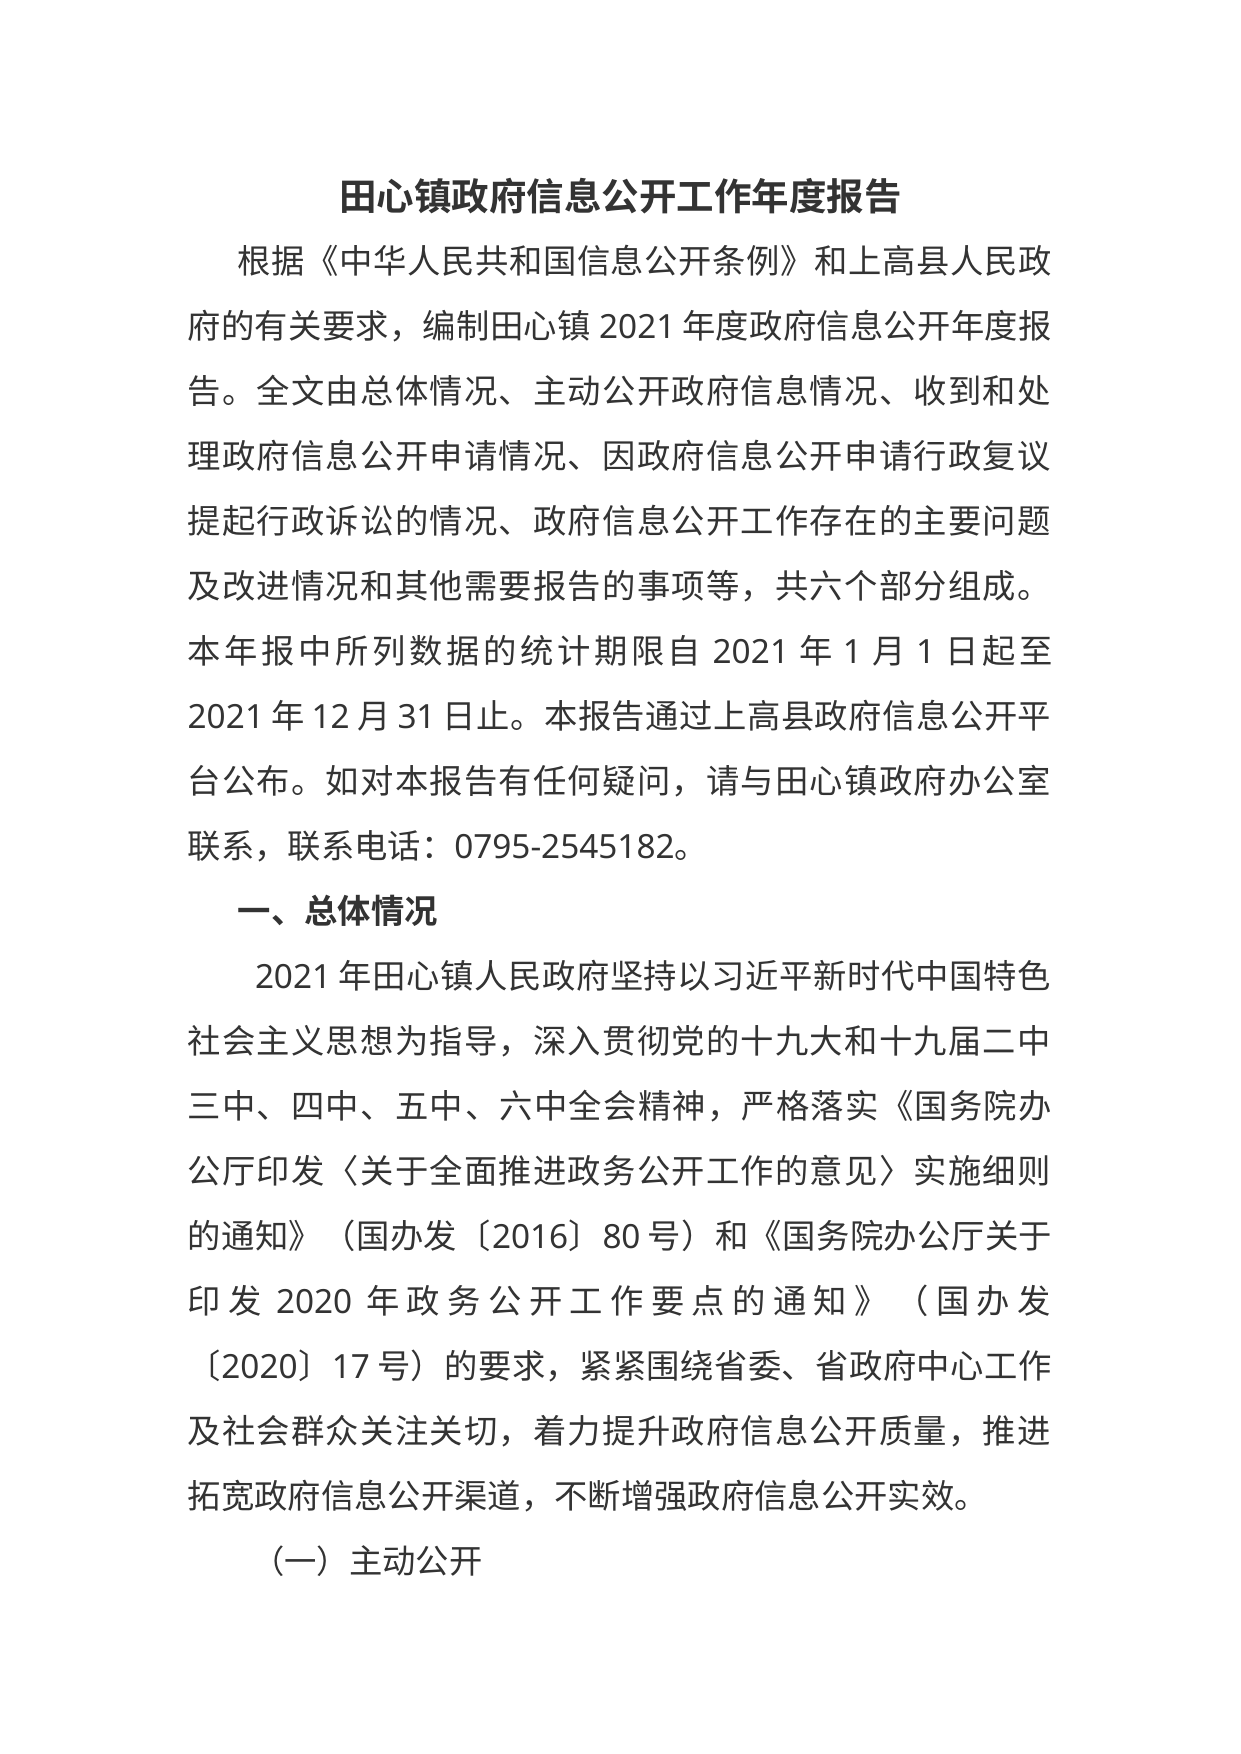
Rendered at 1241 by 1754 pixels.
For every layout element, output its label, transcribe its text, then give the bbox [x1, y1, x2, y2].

text 田心镇政府信息公开工作年度报告 [187, 162, 1053, 227]
text （一）主动公开 [187, 1527, 1053, 1592]
text 一、总体情况 [187, 877, 1053, 942]
text 根据《中华人民共和国信息公开条例》和上高县人民政府的有关要求，编制田心镇2021年度政府信息公开年度报告。全文由总体情况、主动公开政府信息情况、收到和处理政府信息公开申请情况、因政府信息公开申请行政复议、提起行政诉讼的情况、政府信息公开工作存在的主要问题及改进情况和其他需要报告的事项等，共六个部分组成。本年报中所列数据的统计期限自2021年1月1日起至2021年12月31日止。本报告通过上高县政府信息公开平台公布。如对本报告有任何疑问，请与田心镇政府办公室联系，联系电话：0795-2545182。 [187, 227, 1053, 877]
text 2021年田心镇人民政府坚持以习近平新时代中国特色社会主义思想为指导，深入贯彻党的十九大和十九届二中、三中、四中、五中、六中全会精神，严格落实《国务院办公厅印发〈关于全面推进政务公开工作的意见〉实施细则的通知》（国办发〔2016〕80号）和《国务院办公厅关于印发2020年政务公开工作要点的通知》（国办发〔2020〕17号）的要求，紧紧围绕省委、省政府中心工作及社会群众关注关切，着力提升政府信息公开质量，推进拓宽政府信息公开渠道，不断增强政府信息公开实效。 [187, 942, 1053, 1527]
